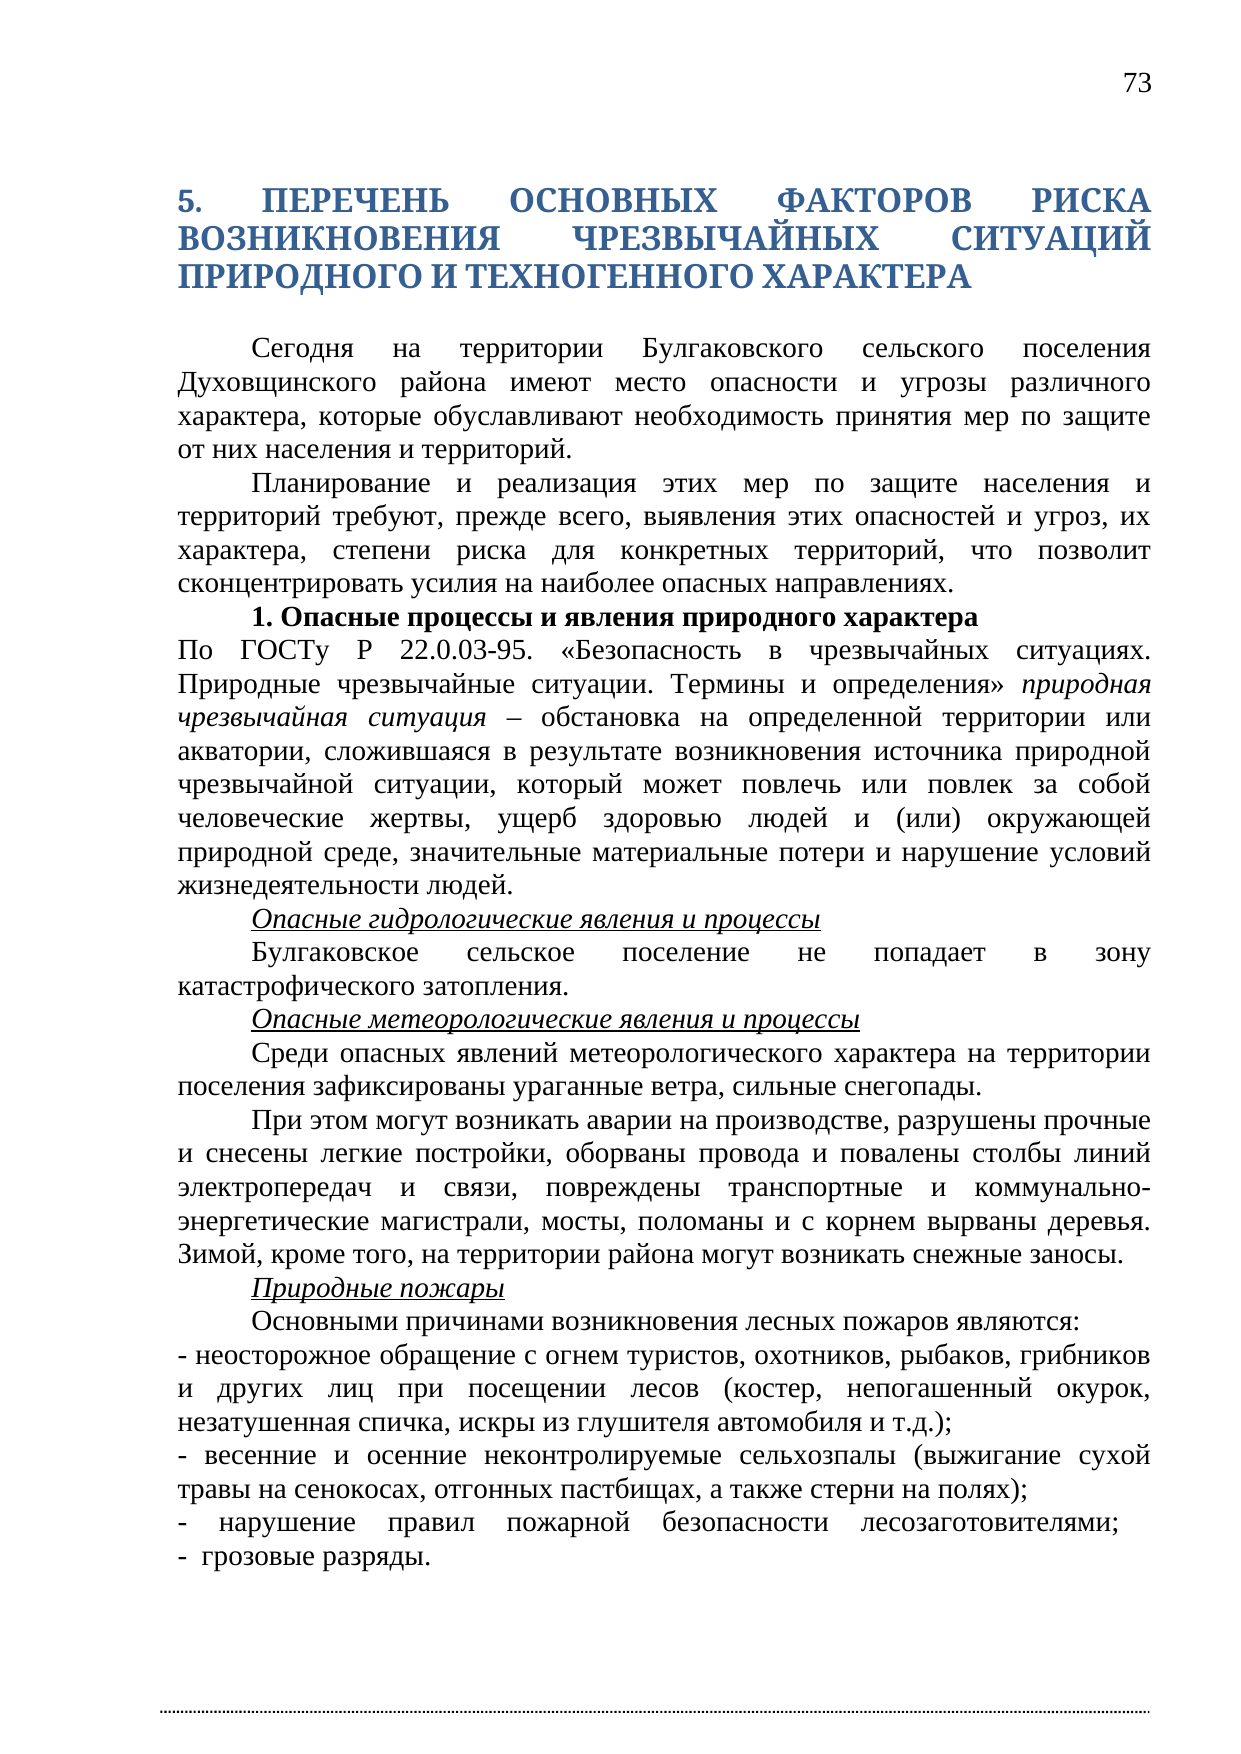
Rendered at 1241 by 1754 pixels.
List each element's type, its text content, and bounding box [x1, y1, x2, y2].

text Среди опасных явлений метеорологического характера на территории поселения зафиксированы ураганные ветра, сильные снегопады. [177, 1035, 1152, 1102]
text При этом могут возникать аварии на производстве, разрушены прочные и снесены легкие постройки, оборваны провода и повалены столбы линий электропередач и связи, повреждены транспортные и коммунально-энергетические магистрали, мосты, поломаны и с корнем вырваны деревья. Зимой, кроме того, на территории района могут возникать снежные заносы. [177, 1102, 1152, 1270]
text - нарушение правил пожарной безопасности лесозаготовителями; - грозовые разряды. [177, 1504, 1152, 1572]
text Природные пожары [177, 1270, 1152, 1303]
text Планирование и реализация этих мер по защите населения и территорий требуют, прежде всего, выявления этих опасностей и угроз, их характера, степени риска для конкретных территорий, что позволит сконцентрировать усилия на наиболее опасных направлениях. [177, 465, 1152, 599]
text Основными причинами возникновения лесных пожаров являются: [177, 1303, 1152, 1337]
text Опасные метеорологические явления и процессы [177, 1001, 1152, 1035]
subtitle 5. ПЕРЕЧЕНЬ ОСНОВНЫХ ФАКТОРОВ РИСКА ВОЗНИКНОВЕНИЯ ЧРЕЗВЫЧАЙНЫХ СИТУАЦИЙ ПРИРОДНОГО И ТЕХНОГЕННОГО ХАРАКТЕРА [177, 182, 1152, 297]
text Опасные гидрологические явления и процессы [177, 901, 1152, 934]
text - неосторожное обращение с огнем туристов, охотников, рыбаков, грибников и других лиц при посещении лесов (костер, непогашенный окурок, незатушенная спичка, искры из глушителя автомобиля и т.д.); [177, 1337, 1152, 1437]
text - весенние и осенние неконтролируемые сельхозпалы (выжигание сухой травы на сенокосах, отгонных пастбищах, а также стерни на полях); [177, 1437, 1152, 1504]
text Сегодня на территории Булгаковского сельского поселения Духовщинского района имеют место опасности и угрозы различного характера, которые обуславливают необходимость принятия мер по защите от них населения и территорий. [177, 331, 1152, 465]
text 1. Опасные процессы и явления природного характера [177, 599, 1152, 632]
text Булгаковское сельское поселение не попадает в зону катастрофического затопления. [177, 934, 1152, 1001]
text По ГОСТу Р 22.0.03-95. «Безопасность в чрезвычайных ситуациях. Природные чрезвычайные ситуации. Термины и определения» природная чрезвычайная ситуация – обстановка на определенной территории или акватории, сложившаяся в результате возникновения источника природной чрезвычайной ситуации, который может повлечь или повлек за собой человеческие жертвы, ущерб здоровью людей и (или) окружающей природной среде, значительные материальные потери и нарушение условий жизнедеятельности людей. [177, 632, 1152, 901]
